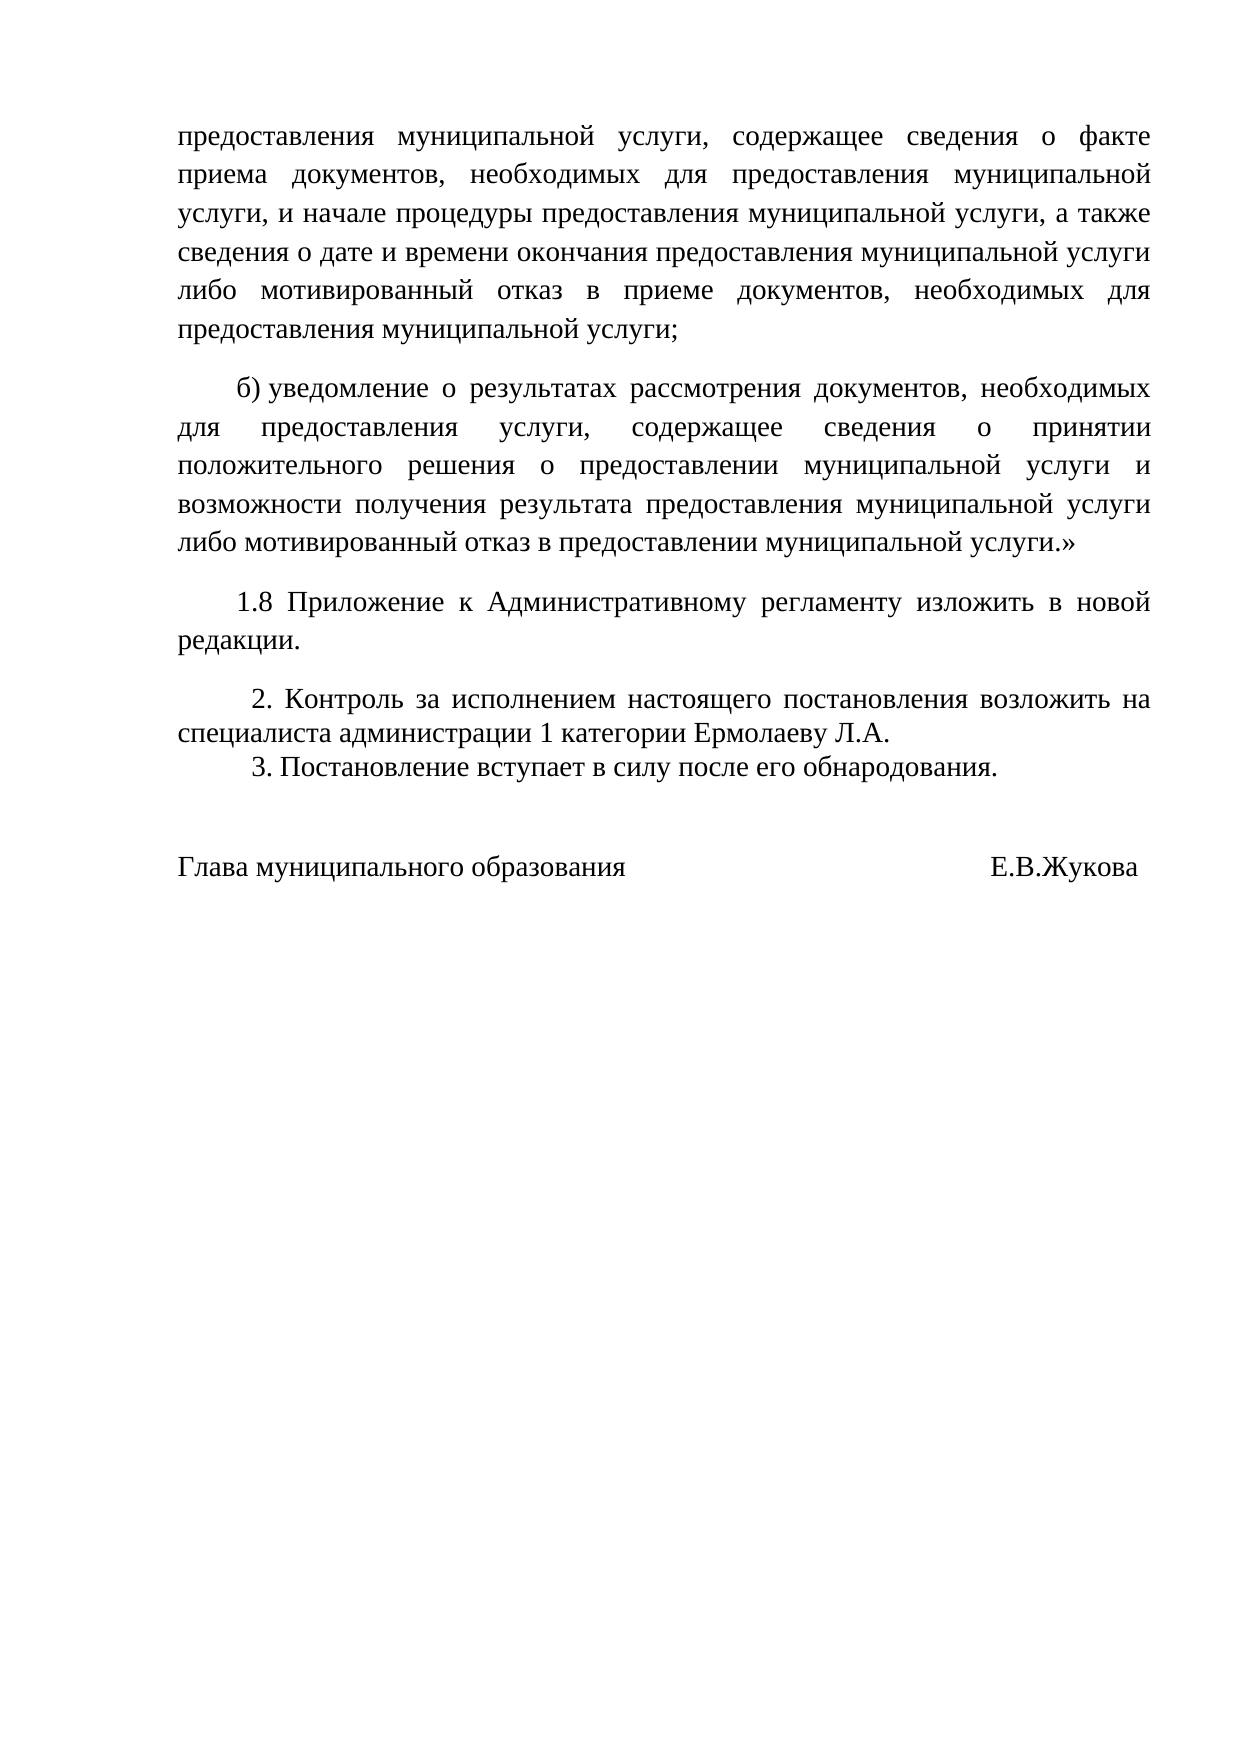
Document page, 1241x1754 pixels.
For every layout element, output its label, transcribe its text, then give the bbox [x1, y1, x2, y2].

text 2. Контроль за исполнением настоящего постановления возложить на специалиста администрации 1 категории Ермолаеву Л.А. [177, 682, 1152, 749]
text 1.8 Приложение к Административному регламенту изложить в новой редакции. [177, 584, 1152, 656]
text Глава муниципального образования Е.В.Жукова [177, 849, 1152, 883]
title 3. Постановление вступает в силу после его обнародования. [177, 749, 1152, 782]
text б) уведомление о результатах рассмотрения документов, необходимых для предоставления услуги, содержащее сведения о принятии положительного решения о предоставлении муниципальной услуги и возможности получения результата предоставления муниципальной услуги либо мотивированный отказ в предоставлении муниципальной услуги.» [177, 370, 1152, 558]
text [177, 118, 1152, 344]
